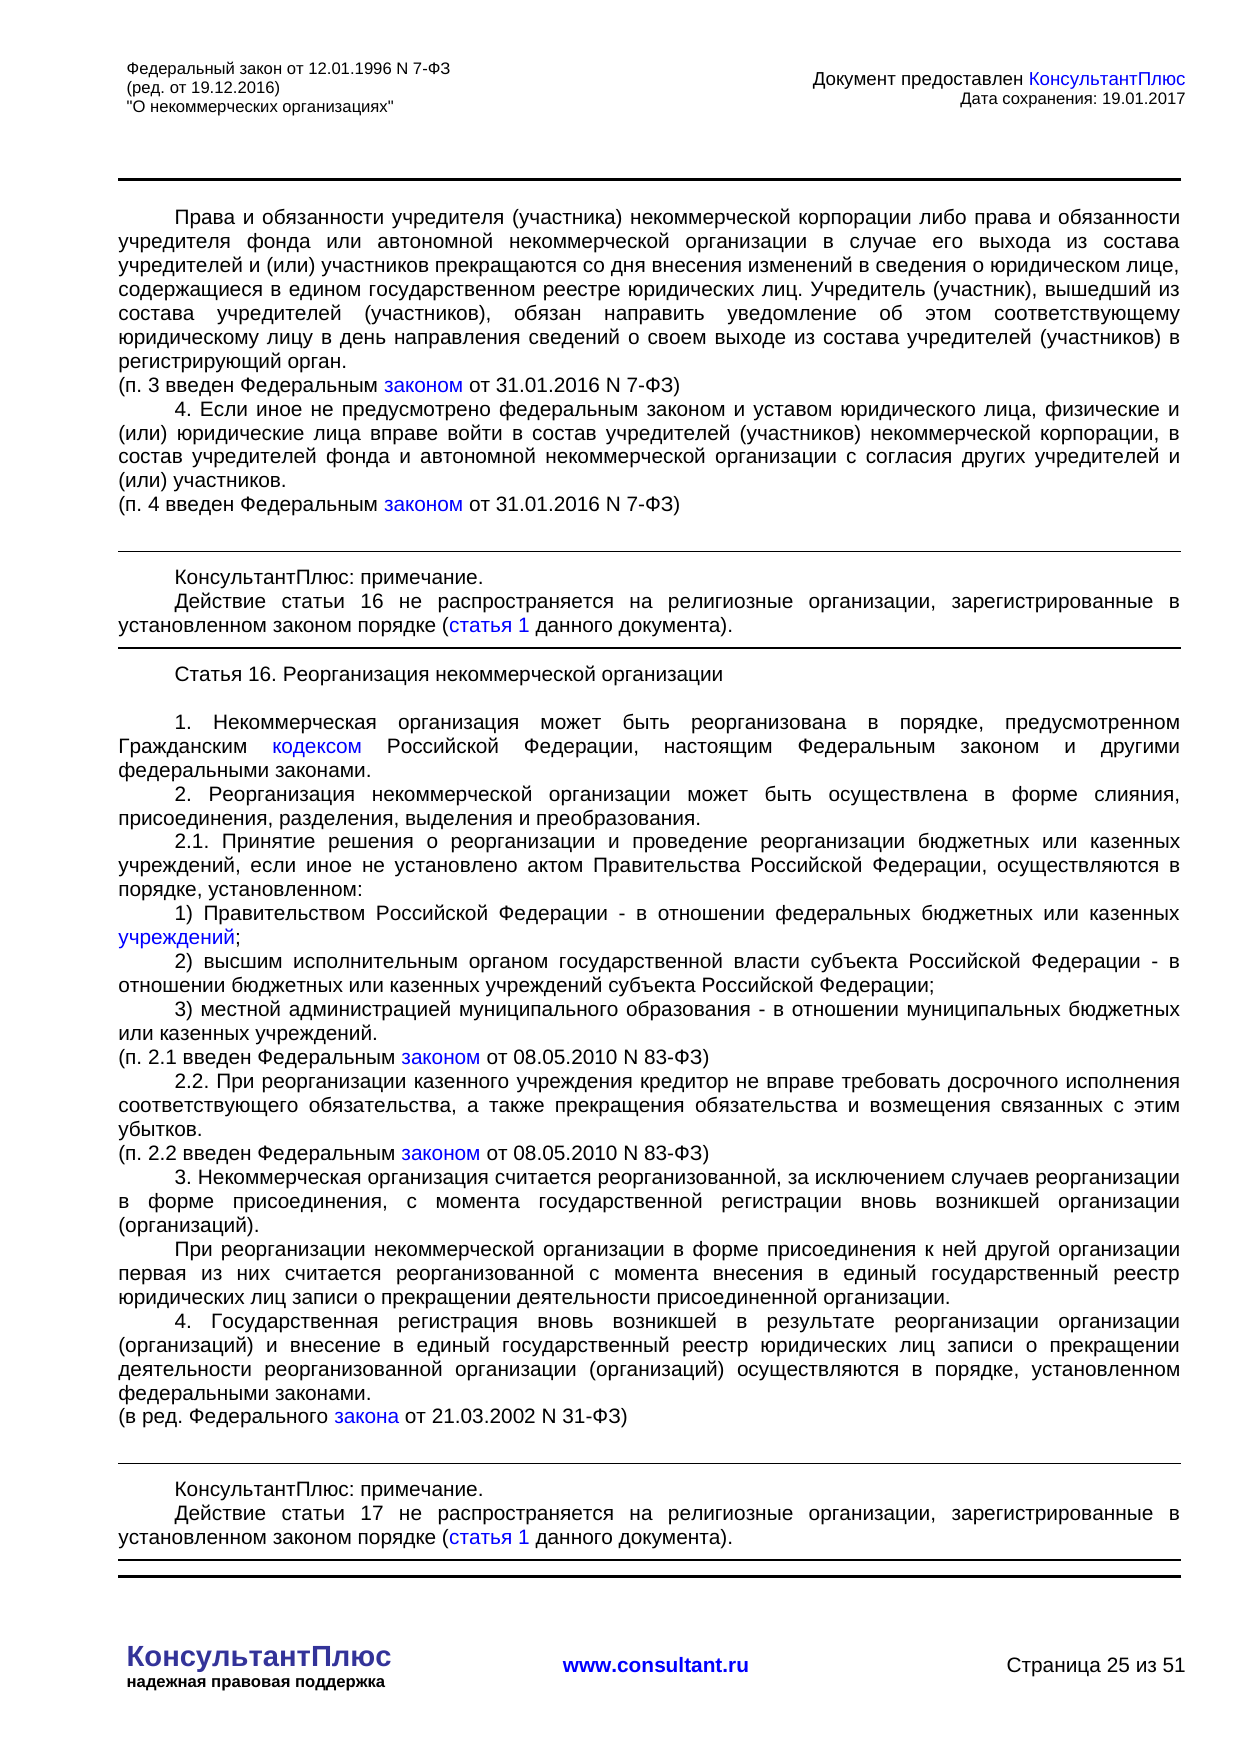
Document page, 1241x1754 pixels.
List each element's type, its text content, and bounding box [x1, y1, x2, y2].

text При реорганизации некоммерческой организации в форме присоединения к ней другой организации первая из них считается реорганизованной с момента внесения в единый государственный реестр юридических лиц записи о прекращении деятельности присоединенной организации. [118, 1237, 1181, 1308]
text 4. Государственная регистрация вновь возникшей в результате реорганизации организации (организаций) и внесение в единый государственный реестр юридических лиц записи о прекращении деятельности реорганизованной организации (организаций) осуществляются в порядке, установленном федеральными законами. [118, 1308, 1181, 1404]
text (п. 3 введен Федеральным законом от 31.01.2016 N 7-ФЗ) [118, 372, 1181, 396]
text 4. Если иное не предусмотрено федеральным законом и уставом юридического лица, физические и (или) юридические лица вправе войти в состав учредителей (участников) некоммерческой корпорации, в состав учредителей фонда и автономной некоммерческой организации с согласия других учредителей и (или) участников. [118, 396, 1181, 492]
text 3) местной администрацией муниципального образования - в отношении муниципальных бюджетных или казенных учреждений. [118, 997, 1181, 1045]
text КонсультантПлюс: примечание. [118, 1477, 1181, 1501]
text (п. 2.1 введен Федеральным законом от 08.05.2010 N 83-ФЗ) [118, 1045, 1181, 1069]
text КонсультантПлюс: примечание. [118, 565, 1181, 589]
text Действие статьи 17 не распространяется на религиозные организации, зарегистрированные в установленном законом порядке (статья 1 данного документа). [118, 1501, 1181, 1549]
text 2) высшим исполнительным органом государственной власти субъекта Российской Федерации - в отношении бюджетных или казенных учреждений субъекта Российской Федерации; [118, 949, 1181, 997]
text (в ред. Федерального закона от 21.03.2002 N 31-ФЗ) [118, 1404, 1181, 1428]
text (п. 2.2 введен Федеральным законом от 08.05.2010 N 83-ФЗ) [118, 1141, 1181, 1165]
text 1. Некоммерческая организация может быть реорганизована в порядке, предусмотренном Гражданским кодексом Российской Федерации, настоящим Федеральным законом и другими федеральными законами. [118, 709, 1181, 781]
text 2. Реорганизация некоммерческой организации может быть осуществлена в форме слияния, присоединения, разделения, выделения и преобразования. [118, 781, 1181, 829]
text 2.1. Принятие решения о реорганизации и проведение реорганизации бюджетных или казенных учреждений, если иное не установлено актом Правительства Российской Федерации, осуществляются в порядке, установленном: [118, 829, 1181, 901]
text (п. 4 введен Федеральным законом от 31.01.2016 N 7-ФЗ) [118, 492, 1181, 516]
text 2.2. При реорганизации казенного учреждения кредитор не вправе требовать досрочного исполнения соответствующего обязательства, а также прекращения обязательства и возмещения связанных с этим убытков. [118, 1069, 1181, 1141]
text Действие статьи 16 не распространяется на религиозные организации, зарегистрированные в установленном законом порядке (статья 1 данного документа). [118, 589, 1181, 637]
text Права и обязанности учредителя (участника) некоммерческой корпорации либо права и обязанности учредителя фонда или автономной некоммерческой организации в случае его выхода из состава учредителей и (или) участников прекращаются со дня внесения изменений в сведения о юридическом лице, содержащиеся в едином государственном реестре юридических лиц. Учредитель (участник), вышедший из состава учредителей (участников), обязан направить уведомление об этом соответствующему юридическому лицу в день направления сведений о своем выходе из состава учредителей (участников) в регистрирующий орган. [118, 205, 1181, 372]
text 1) Правительством Российской Федерации - в отношении федеральных бюджетных или казенных учреждений; [118, 901, 1181, 949]
text Статья 16. Реорганизация некоммерческой организации [118, 662, 1181, 686]
text 3. Некоммерческая организация считается реорганизованной, за исключением случаев реорганизации в форме присоединения, с момента государственной регистрации вновь возникшей организации (организаций). [118, 1165, 1181, 1237]
